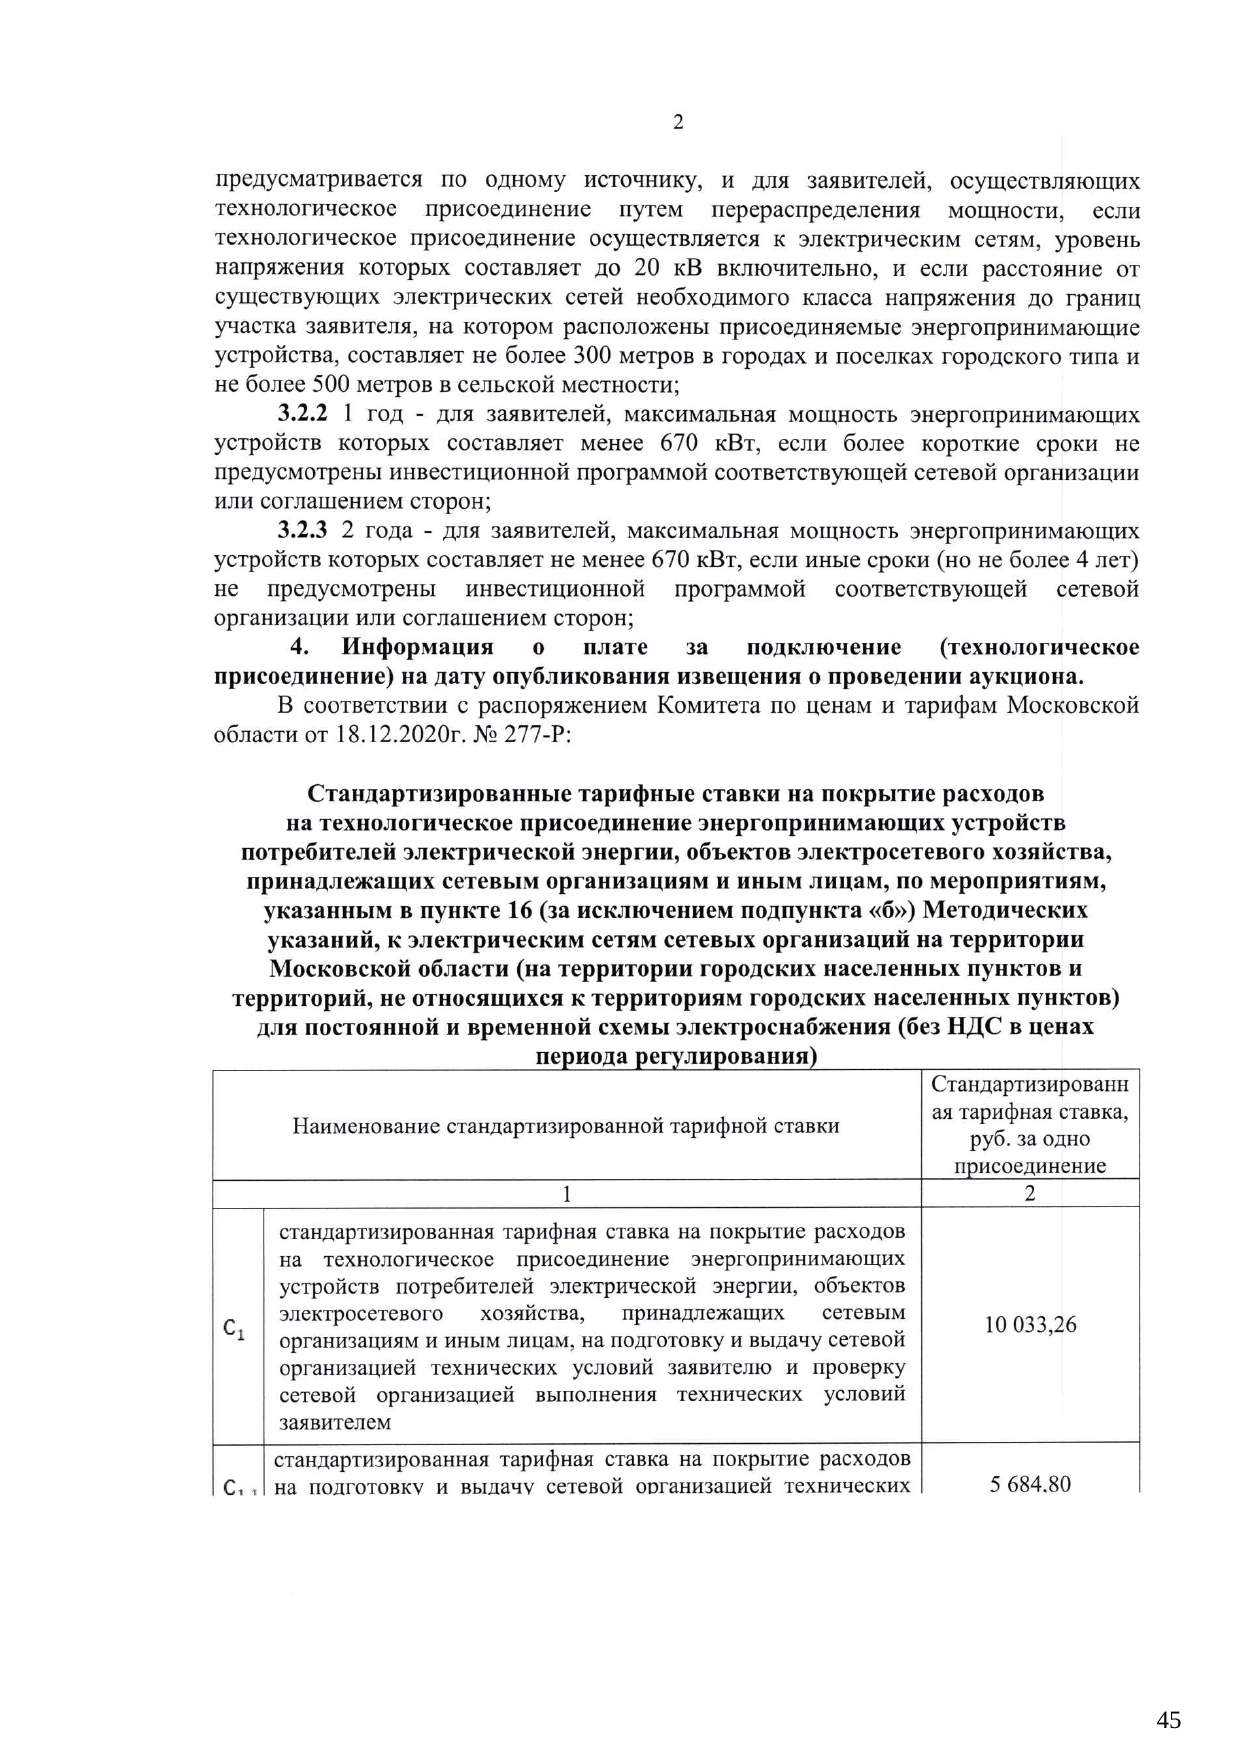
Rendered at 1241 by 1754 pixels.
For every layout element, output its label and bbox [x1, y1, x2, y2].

picture [103, 88, 1181, 1620]
